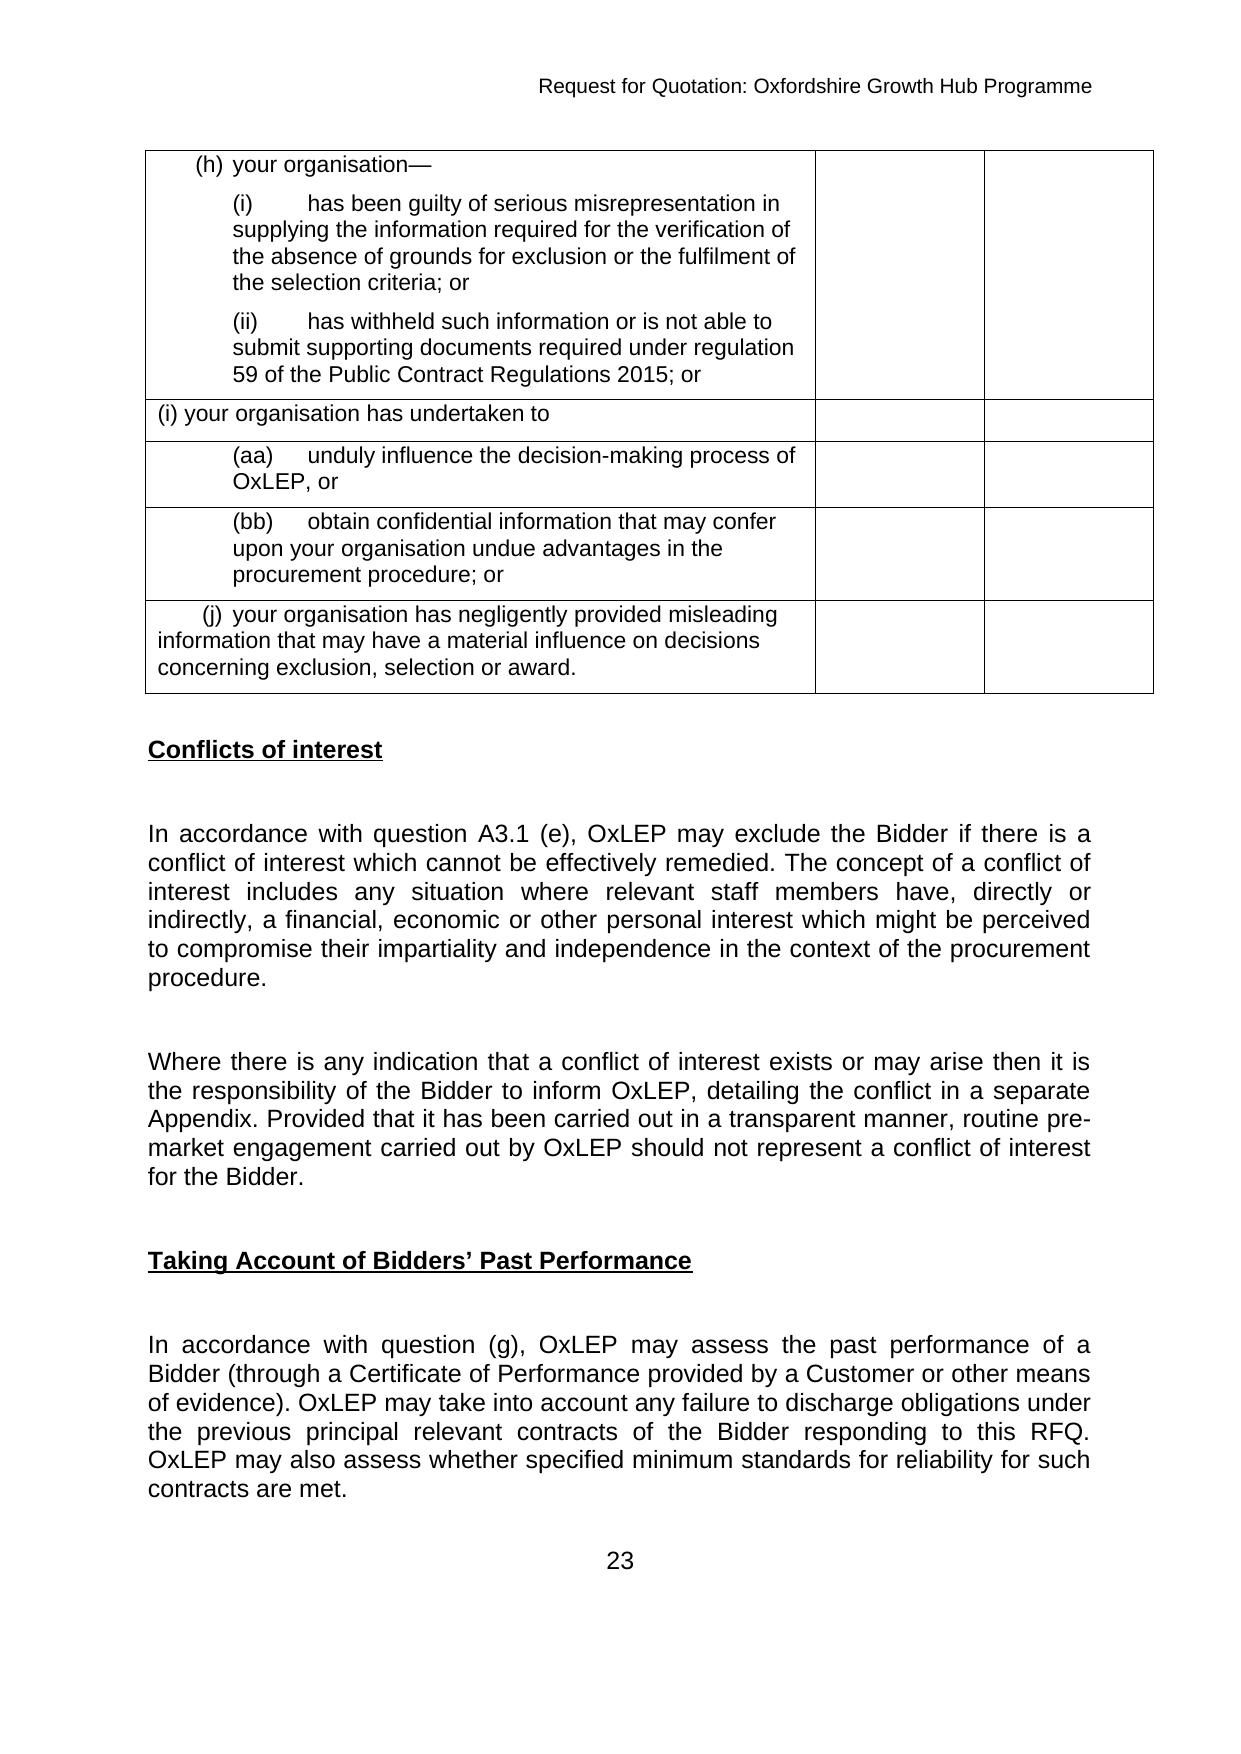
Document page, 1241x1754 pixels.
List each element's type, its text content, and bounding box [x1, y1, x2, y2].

table_cell [816, 151, 984, 399]
table_cell (j) your organisation has negligently provided misleading information that may have a material influence on decisions concerning exclusion, selection or award. [146, 601, 815, 692]
table_cell (i) your organisation has undertaken to [146, 400, 815, 441]
table_cell [816, 508, 984, 600]
table_cell [985, 400, 1153, 441]
text Where there is any indication that a conflict of interest exists or may arise then it is the responsibility of the Bidder to inform OxLEP, detailing the conflict in a separate Appendix. Provided that it has been carried out in a transparent manner, routine pre-market engagement carried out by OxLEP should not represent a conflict of interest for the Bidder. [148, 1047, 1092, 1191]
table_cell [816, 442, 984, 507]
table_cell [985, 601, 1153, 692]
table_cell [985, 151, 1153, 399]
table_cell (bb) obtain confidential information that may confer upon your organisation undue advantages in the procurement procedure; or [146, 508, 815, 600]
text Conflicts of interest [148, 735, 1127, 763]
text In accordance with question A3.1 (e), OxLEP may exclude the Bidder if there is a conflict of interest which cannot be effectively remedied. The concept of a conflict of interest includes any situation where relevant staff members have, directly or indirectly, a financial, economic or other personal interest which might be perceived to compromise their impartiality and independence in the context of the procurement procedure. [148, 819, 1092, 991]
table_cell [816, 400, 984, 441]
table_cell [816, 601, 984, 692]
text In accordance with question (g), OxLEP may assess the past performance of a Bidder (through a Certificate of Performance provided by a Customer or other means of evidence). OxLEP may take into account any failure to discharge obligations under the previous principal relevant contracts of the Bidder responding to this RFQ. OxLEP may also assess whether specified minimum standards for reliability for such contracts are met. [148, 1331, 1092, 1503]
text Taking Account of Bidders’ Past Performance [148, 1246, 1127, 1275]
table_cell your organisation— (i) has been guilty of serious misrepresentation in supplying the information required for the verification of the absence of grounds for exclusion or the fulfilment of the selection criteria; or (ii) has withheld such information or is not able to submit supporting documents required under regulation 59 of the Public Contract Regulations 2015; or [146, 151, 815, 399]
table_cell (aa) unduly influence the decision-making process of OxLEP, or [146, 442, 815, 507]
table_cell [985, 508, 1153, 600]
table_cell [985, 442, 1153, 507]
